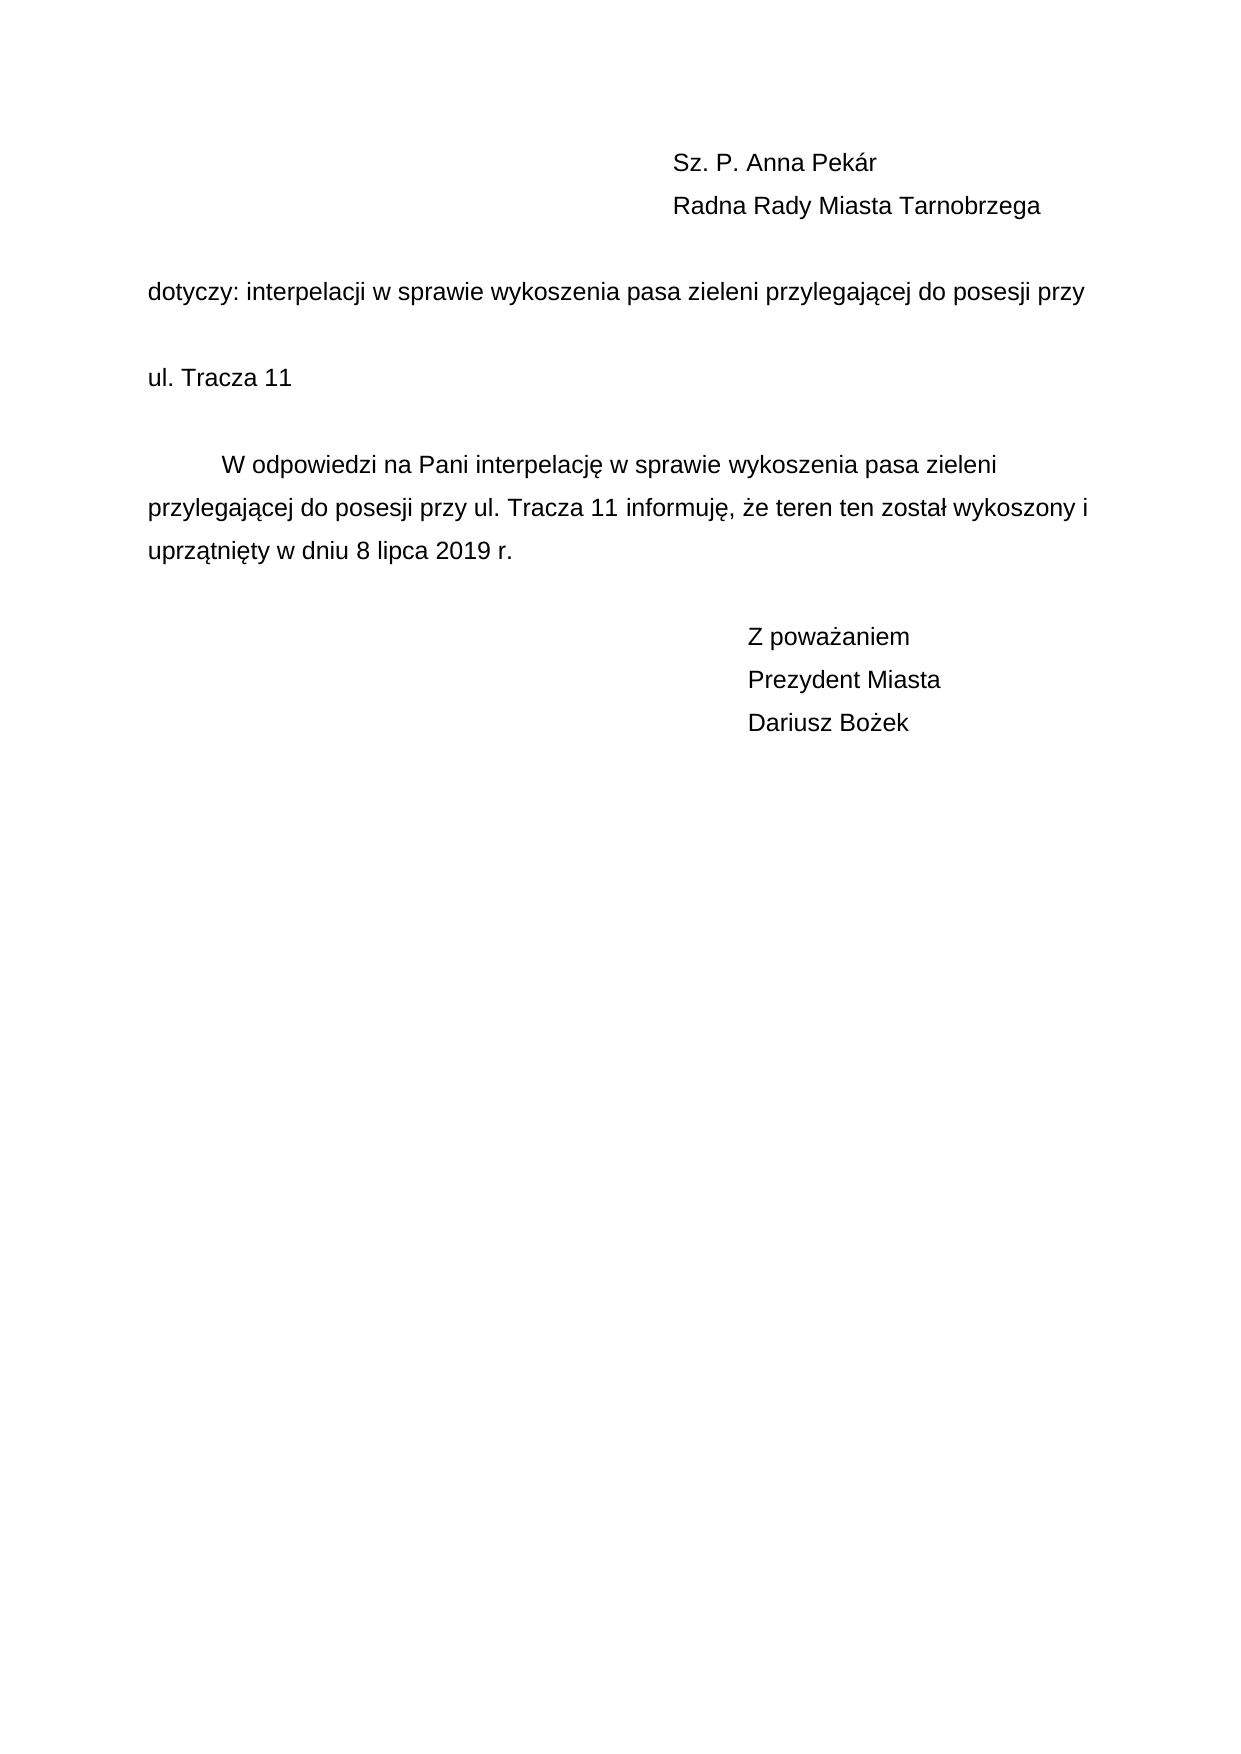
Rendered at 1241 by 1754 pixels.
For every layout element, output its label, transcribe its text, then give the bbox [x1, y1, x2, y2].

text Prezydent Miasta [748, 665, 1092, 694]
text Radna Rady Miasta Tarnobrzega [673, 191, 1092, 219]
text Dariusz Bożek [748, 708, 1092, 737]
text Sz. P. Anna Pekár [673, 148, 1092, 176]
text dotyczy: interpelacji w sprawie wykoszenia pasa zieleni przylegającej do posesji przy ul. Tracza 11 [148, 277, 1092, 392]
text W odpowiedzi na Pani interpelację w sprawie wykoszenia pasa zieleni przylegającej do posesji przy ul. Tracza 11 informuję, że teren ten został wykoszony i uprzątnięty w dniu 8 lipca 2019 r. [148, 449, 1092, 564]
text Z poważaniem [748, 622, 1092, 651]
